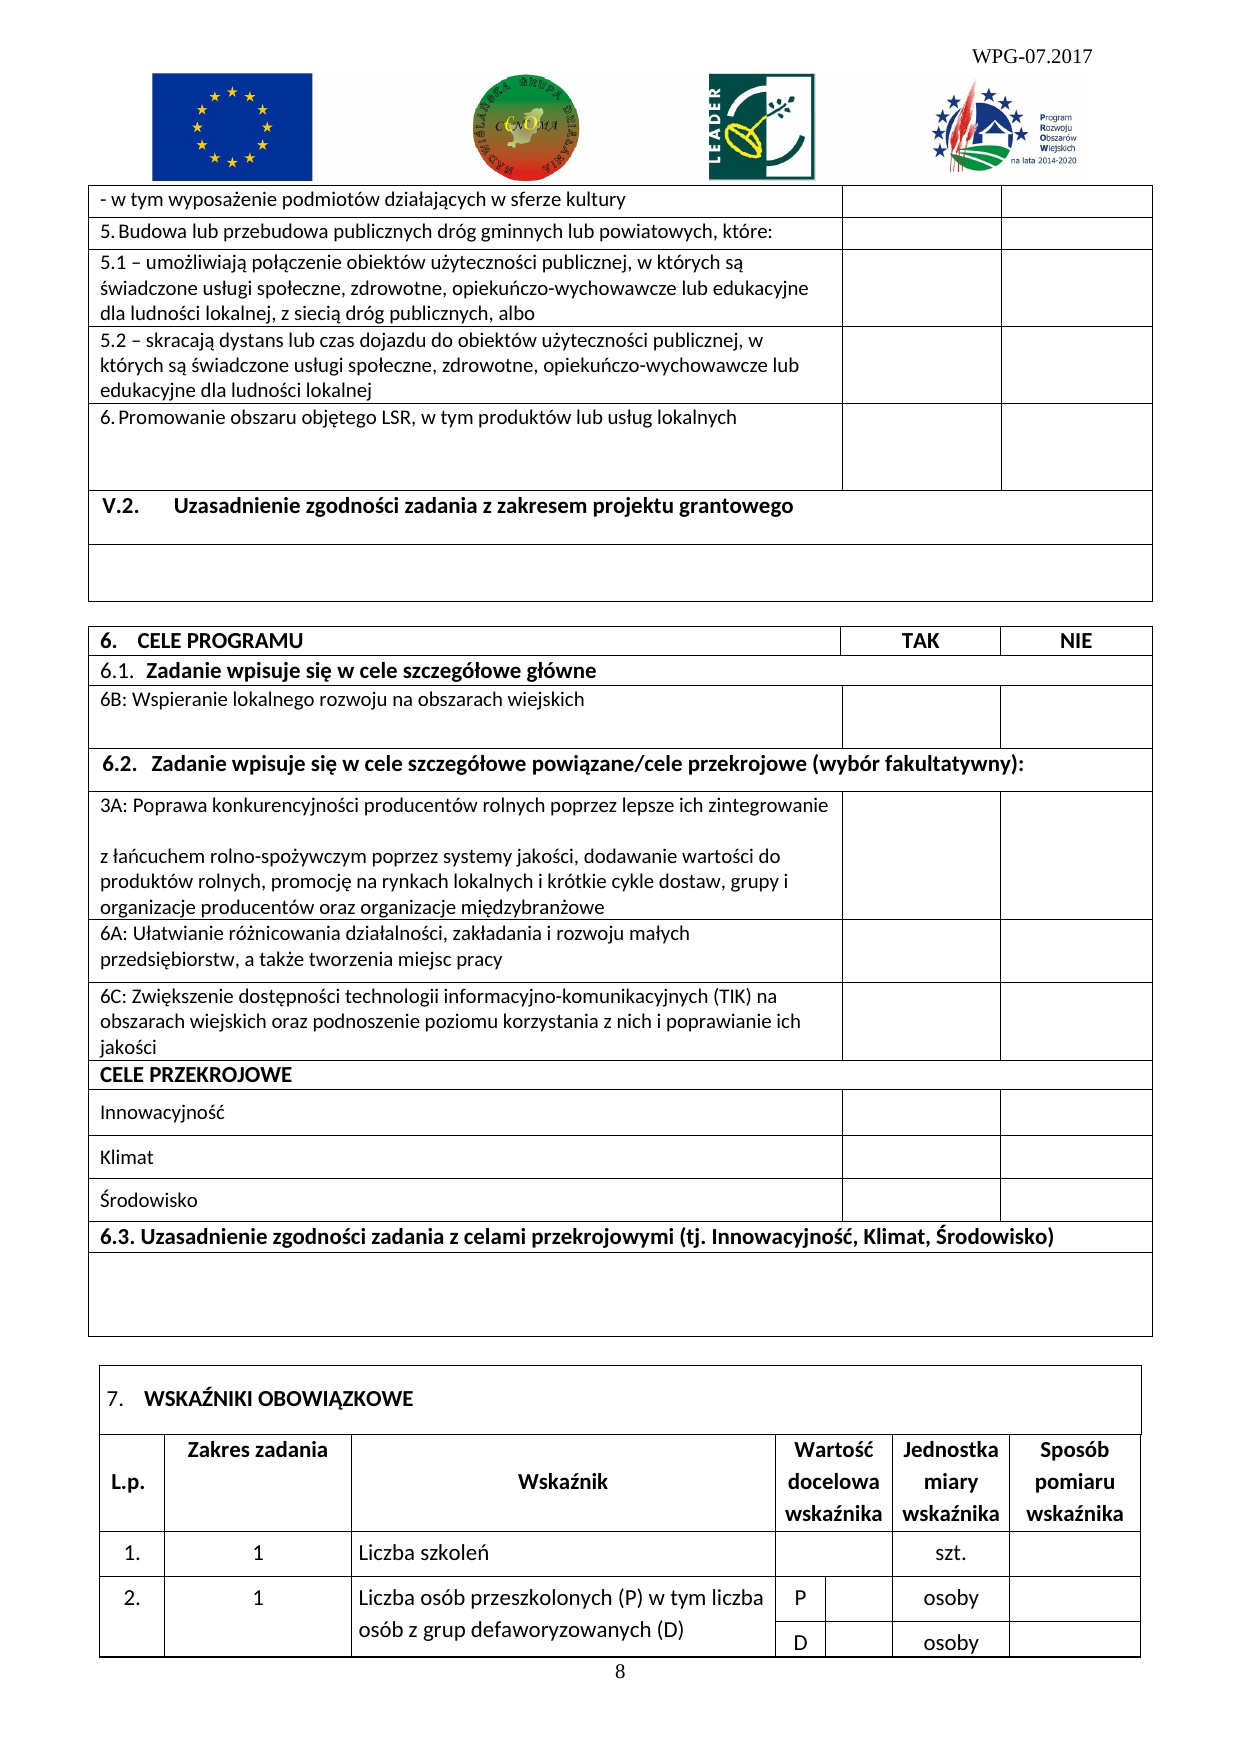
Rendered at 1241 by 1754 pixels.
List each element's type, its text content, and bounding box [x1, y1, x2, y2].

table_cell Środowisko [89, 1179, 842, 1221]
table_cell [990, 186, 1001, 217]
table_cell Zadanie wpisuje się w cele szczegółowe główne [89, 656, 1152, 685]
table_cell Wskaźnik [352, 1435, 775, 1531]
table_cell [1002, 218, 1013, 248]
table_cell Jednostka miary wskaźnika [893, 1435, 1009, 1531]
table_cell [843, 186, 853, 217]
table_cell [843, 218, 853, 248]
table_cell Sposób pomiaru wskaźnika [1010, 1435, 1140, 1531]
table_cell [89, 1253, 1152, 1336]
table_cell [843, 404, 1001, 490]
table_cell osoby [893, 1622, 1009, 1656]
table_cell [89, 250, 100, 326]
picture [147, 68, 1093, 185]
table_cell [89, 545, 1152, 601]
table_cell 1 [165, 1577, 351, 1656]
table_cell Zakres zadania [165, 1435, 351, 1531]
table_cell [1010, 1532, 1140, 1576]
table_cell Promowanie obszaru objętego LSR, w tym produktów lub usług lokalnych [89, 404, 842, 490]
table_cell [1001, 686, 1152, 748]
table_cell [1010, 1577, 1140, 1621]
table_cell [1002, 250, 1152, 326]
table_cell P [776, 1577, 825, 1621]
table_cell Klimat [89, 1136, 842, 1177]
table_cell [843, 1179, 1000, 1221]
table_cell [1001, 792, 1152, 919]
table_cell [990, 218, 1001, 248]
table_cell [843, 1136, 1000, 1177]
table_cell [843, 792, 1000, 919]
table_cell L.p. [100, 1435, 164, 1531]
table_cell [1141, 404, 1152, 490]
table_cell [843, 686, 1000, 748]
table_cell Zadanie wpisuje się w cele szczegółowe powiązane/cele przekrojowe (wybór fakultatywny): [89, 749, 1152, 791]
table_cell [1141, 218, 1152, 248]
table_cell [1001, 1179, 1152, 1221]
table_cell Liczba osób przeszkolonych (P) w tym liczba osób z grup defaworyzowanych (D) [352, 1577, 775, 1656]
table_cell szt. [893, 1532, 1009, 1576]
table_cell Uzasadnienie zgodności zadania z zakresem projektu grantowego [89, 491, 1152, 544]
table_cell [1010, 1622, 1140, 1656]
table_cell 6.3. Uzasadnienie zgodności zadania z celami przekrojowymi (tj. Innowacyjność, Klimat, Środowisko) [89, 1222, 1152, 1252]
table_cell [843, 1090, 1000, 1135]
table_cell 6C: Zwiększenie dostępności technologii informacyjno-komunikacyjnych (TIK) na obszarach wiejskich oraz podnoszenie poziomu korzystania z nich i poprawianie ich jakości [89, 983, 842, 1059]
table_cell [1001, 983, 1152, 1059]
table_cell [1001, 1090, 1152, 1135]
table_header WSKAŹNIKI OBOWIĄZKOWE [100, 1366, 1141, 1434]
table_cell [843, 327, 1001, 403]
table_cell Liczba szkoleń [352, 1532, 775, 1576]
table_cell [1002, 186, 1013, 217]
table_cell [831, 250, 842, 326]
table_cell - w tym wyposażenie podmiotów działających w sferze kultury [89, 186, 842, 217]
table_cell Innowacyjność [89, 1090, 842, 1135]
table_cell [843, 983, 1000, 1059]
table_cell [826, 1622, 892, 1656]
table_cell 1. [100, 1532, 164, 1576]
table_cell 6B: Wspieranie lokalnego rozwoju na obszarach wiejskich [89, 686, 842, 748]
table_cell osoby [893, 1577, 1009, 1621]
table_cell [1002, 327, 1152, 403]
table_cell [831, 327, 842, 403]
table_cell 3A: Poprawa konkurencyjności producentów rolnych poprzez lepsze ich zintegrowanie z łańcuchem rolno-spożywczym poprzez systemy jakości, dodawanie wartości do produktów rolnych, promocję na rynkach lokalnych i krótkie cykle dostaw, grupy i organizacje producentów oraz organizacje międzybranżowe [89, 792, 842, 919]
table_cell [843, 920, 1000, 982]
table_cell [1141, 186, 1152, 217]
table_cell D [776, 1622, 825, 1656]
table_cell [843, 250, 1001, 326]
table_cell [1001, 920, 1152, 982]
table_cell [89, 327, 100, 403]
table_cell 2. [100, 1577, 164, 1656]
table_cell [1002, 404, 1013, 490]
table_cell Wartość docelowa wskaźnika [776, 1435, 892, 1531]
table_cell 6A: Ułatwianie różnicowania działalności, zakładania i rozwoju małych przedsiębiorstw, a także tworzenia miejsc pracy [89, 920, 842, 982]
table_cell Budowa lub przebudowa publicznych dróg gminnych lub powiatowych, które: [89, 218, 842, 248]
table_cell [826, 1577, 892, 1621]
table_cell 1 [165, 1532, 351, 1576]
table_cell [1001, 1136, 1152, 1177]
table_cell CELE PRZEKROJOWE [89, 1061, 1152, 1088]
table_cell [776, 1532, 892, 1576]
